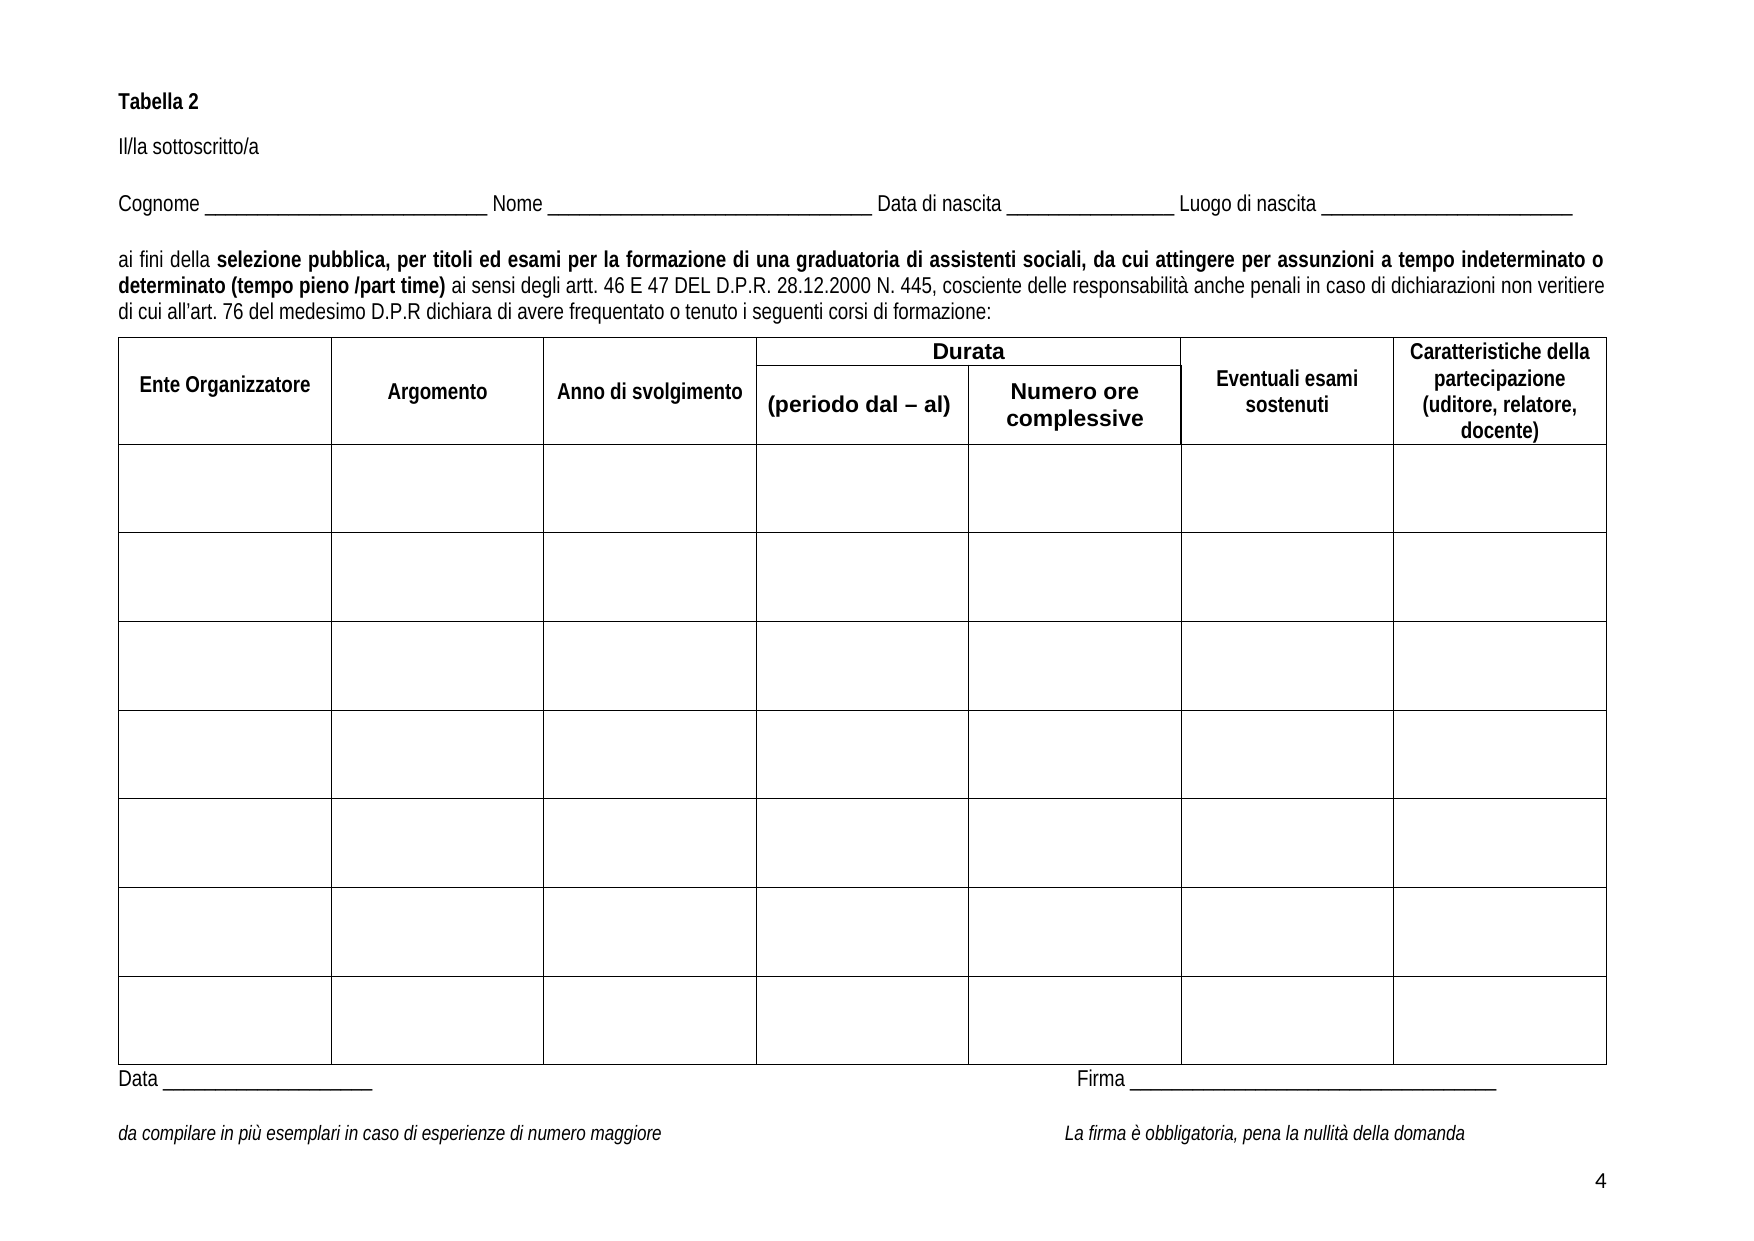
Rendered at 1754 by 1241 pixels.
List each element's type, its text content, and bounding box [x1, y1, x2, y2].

table_cell [1182, 533, 1393, 621]
table_cell [119, 533, 331, 621]
table_cell [332, 622, 543, 709]
text Tabella 2 [118, 88, 1606, 114]
table_cell [969, 711, 1181, 798]
table_cell [544, 711, 756, 798]
text ai fini della selezione pubblica, per titoli ed esami per la formazione di una graduatoria di assistenti sociali, da cui attingere per assunzioni a tempo indeterminato o determinato (tempo pieno /part time) ai sensi degli artt. 46 E 47 DEL D.P.R. 28.12.2000 N. 445, cosciente delle responsabilità anche penali in caso di dichiarazioni non veritiere di cui all’art. 76 del medesimo D.P.R dichiara di avere frequentato o tenuto i seguenti corsi di formazione: [118, 246, 1606, 325]
text da compilare in più esemplari in caso di esperienze di numero maggiore La firma è obbligatoria, pena la nullità della domanda [118, 1121, 1606, 1145]
table_cell [757, 888, 968, 976]
table_cell [544, 622, 756, 709]
table_header Caratteristiche della partecipazione (uditore, relatore, docente) [1394, 338, 1606, 444]
table_header Ente Organizzatore [119, 338, 331, 444]
table_cell [119, 445, 331, 532]
table_cell [332, 711, 543, 798]
table_cell [1182, 977, 1393, 1064]
table_header Durata [757, 338, 1180, 364]
table_cell [1182, 799, 1393, 887]
table_cell [119, 622, 331, 709]
table_cell [544, 533, 756, 621]
table_cell [969, 799, 1181, 887]
table_cell [332, 888, 543, 976]
table_cell Numero ore complessive [969, 366, 1180, 444]
text Data ____________________ Firma ___________________________________ [118, 1065, 1606, 1092]
table_cell [969, 888, 1181, 976]
table_cell [969, 445, 1181, 532]
table_cell [332, 977, 543, 1064]
text Cognome ___________________________ Nome _______________________________ Data di nascita ________________ Luogo di nascita ________________________ [118, 189, 1606, 216]
table_cell [757, 799, 968, 887]
table_cell [757, 533, 968, 621]
table_cell [1182, 888, 1393, 976]
table_cell [757, 622, 968, 709]
table_cell [1182, 445, 1393, 532]
text Il/la sottoscritto/a [118, 133, 1606, 160]
table_cell [1394, 888, 1606, 976]
table_cell [757, 445, 968, 532]
table_cell [1394, 622, 1606, 709]
table_header Argomento [332, 338, 543, 444]
table_cell [1394, 533, 1606, 621]
table_cell [757, 977, 968, 1064]
table_cell [332, 445, 543, 532]
table_cell [119, 711, 331, 798]
table_cell [544, 445, 756, 532]
table_cell [1394, 977, 1606, 1064]
table_header Eventuali esami sostenuti [1181, 338, 1393, 444]
table_cell [119, 977, 331, 1064]
table_cell [119, 799, 331, 887]
table_cell [332, 799, 543, 887]
table_cell [544, 977, 756, 1064]
table_cell [757, 711, 968, 798]
table_cell [1182, 711, 1393, 798]
table_cell [544, 888, 756, 976]
table_header Anno di svolgimento [544, 338, 756, 444]
table_cell (periodo dal – al) [757, 366, 968, 444]
table_cell [332, 533, 543, 621]
table_cell [1394, 799, 1606, 887]
table_cell [1182, 622, 1393, 709]
table_cell [119, 888, 331, 976]
table_cell [969, 533, 1181, 621]
table_cell [969, 977, 1181, 1064]
table_cell [544, 799, 756, 887]
table_cell [1394, 711, 1606, 798]
table_cell [1394, 445, 1606, 532]
table_cell [969, 622, 1181, 709]
